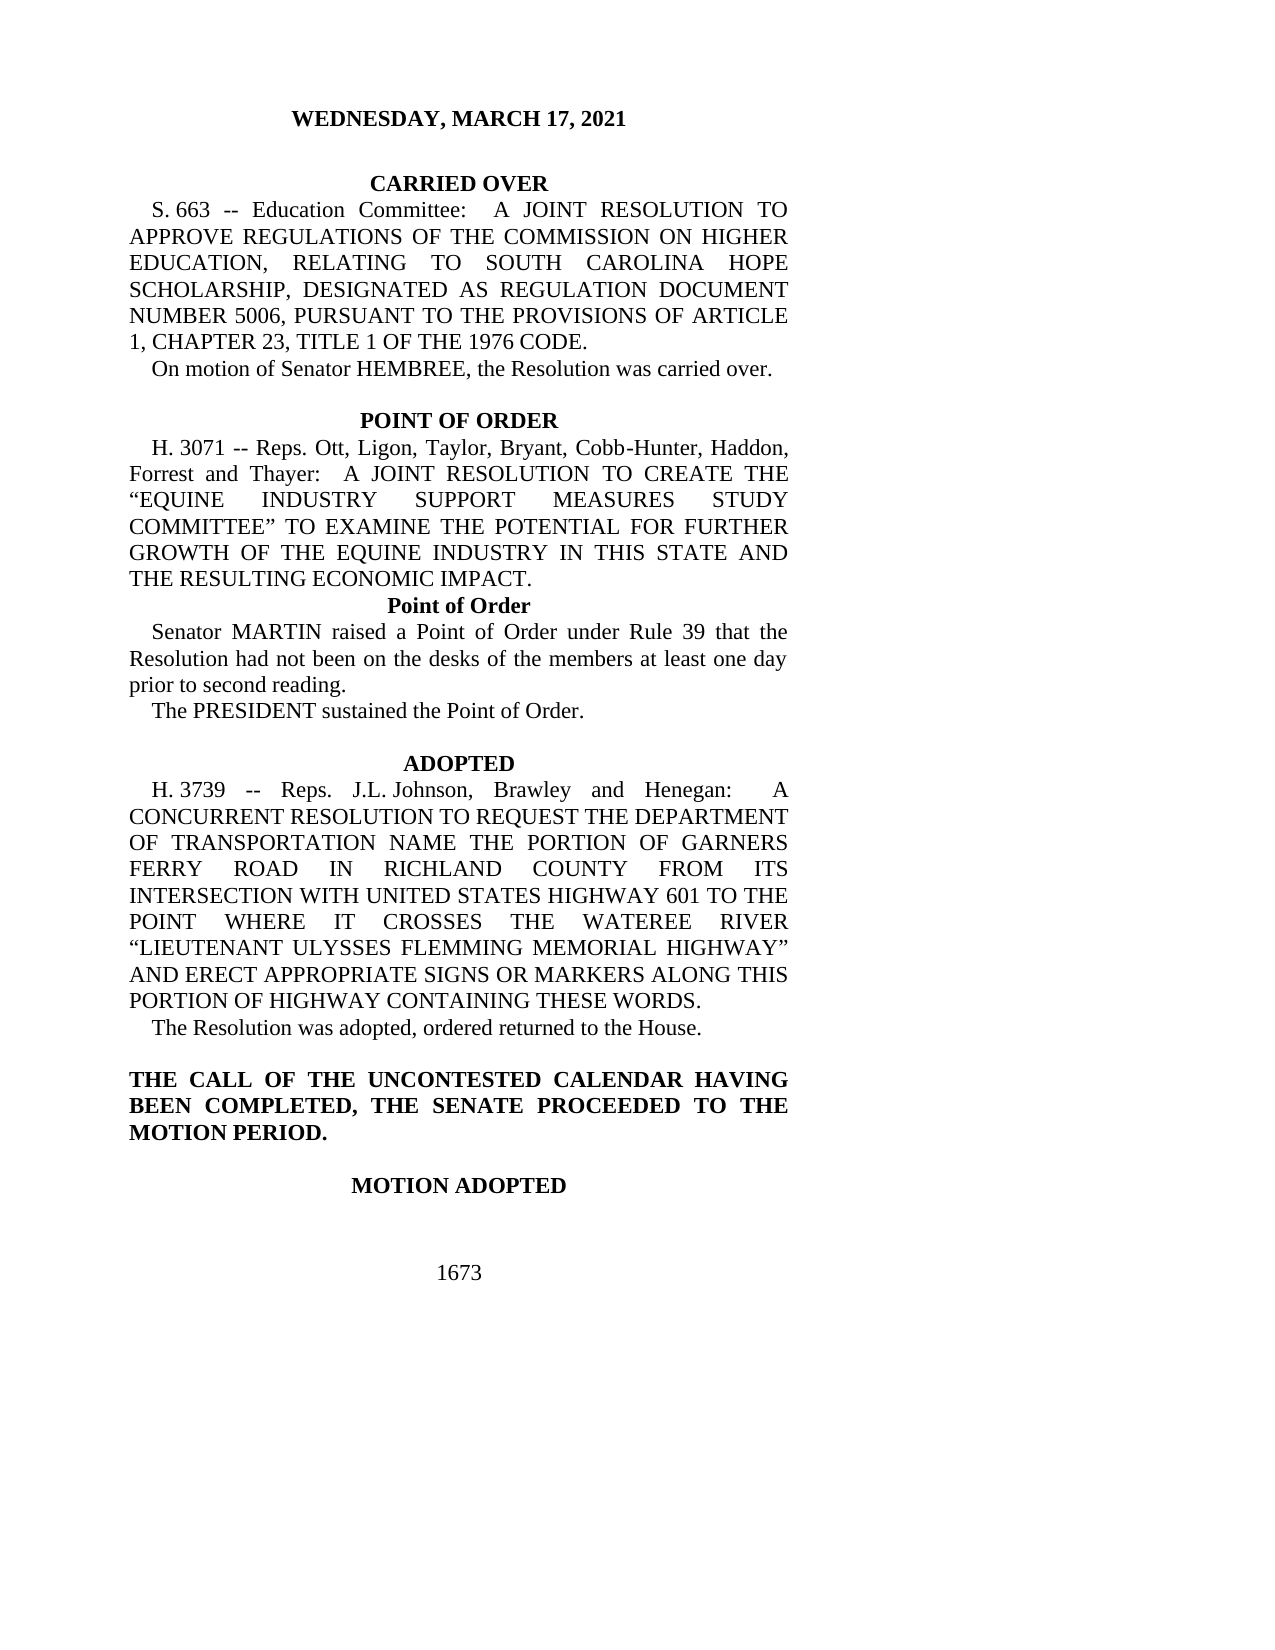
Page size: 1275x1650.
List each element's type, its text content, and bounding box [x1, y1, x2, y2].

text ADOPTED [129, 750, 789, 776]
text Point of Order [129, 592, 789, 618]
text CARRIED OVER [129, 170, 789, 197]
text The Resolution was adopted, ordered returned to the House. [129, 1013, 789, 1040]
text S. 663 -- Education Committee: A JOINT RESOLUTION TO APPROVE REGULATIONS OF THE COMMISSION ON HIGHER EDUCATION, RELATING TO SOUTH CAROLINA HOPE SCHOLARSHIP, DESIGNATED AS REGULATION DOCUMENT NUMBER 5006, PURSUANT TO THE PROVISIONS OF ARTICLE 1, CHAPTER 23, TITLE 1 OF THE 1976 CODE. [129, 197, 789, 355]
text Senator MARTIN raised a Point of Order under Rule 39 that the Resolution had not been on the desks of the members at least one day prior to second reading. [129, 618, 789, 697]
text H. 3071 -- Reps. Ott, Ligon, Taylor, Bryant, Cobb-Hunter, Haddon, Forrest and Thayer: A JOINT RESOLUTION TO CREATE THE “EQUINE INDUSTRY SUPPORT MEASURES STUDY COMMITTEE” TO EXAMINE THE POTENTIAL FOR FURTHER GROWTH OF THE EQUINE INDUSTRY IN THIS STATE AND THE RESULTING ECONOMIC IMPACT. [129, 434, 789, 592]
text On motion of Senator HEMBREE, the Resolution was carried over. [129, 355, 789, 381]
text MOTION ADOPTED [129, 1172, 789, 1198]
text The PRESIDENT sustained the Point of Order. [129, 697, 789, 724]
text THE CALL OF THE UNCONTESTED CALENDAR HAVING BEEN COMPLETED, THE SENATE PROCEEDED TO THE MOTION PERIOD. [129, 1066, 789, 1145]
text H. 3739 -- Reps. J.L. Johnson, Brawley and Henegan: A CONCURRENT RESOLUTION TO REQUEST THE DEPARTMENT OF TRANSPORTATION NAME THE PORTION OF GARNERS FERRY ROAD IN RICHLAND COUNTY FROM ITS INTERSECTION WITH UNITED STATES HIGHWAY 601 TO THE POINT WHERE IT CROSSES THE WATEREE RIVER “LIEUTENANT ULYSSES FLEMMING MEMORIAL HIGHWAY” AND ERECT APPROPRIATE SIGNS OR MARKERS ALONG THIS PORTION OF HIGHWAY CONTAINING THESE WORDS. [129, 776, 789, 1013]
text POINT OF ORDER [129, 407, 789, 434]
